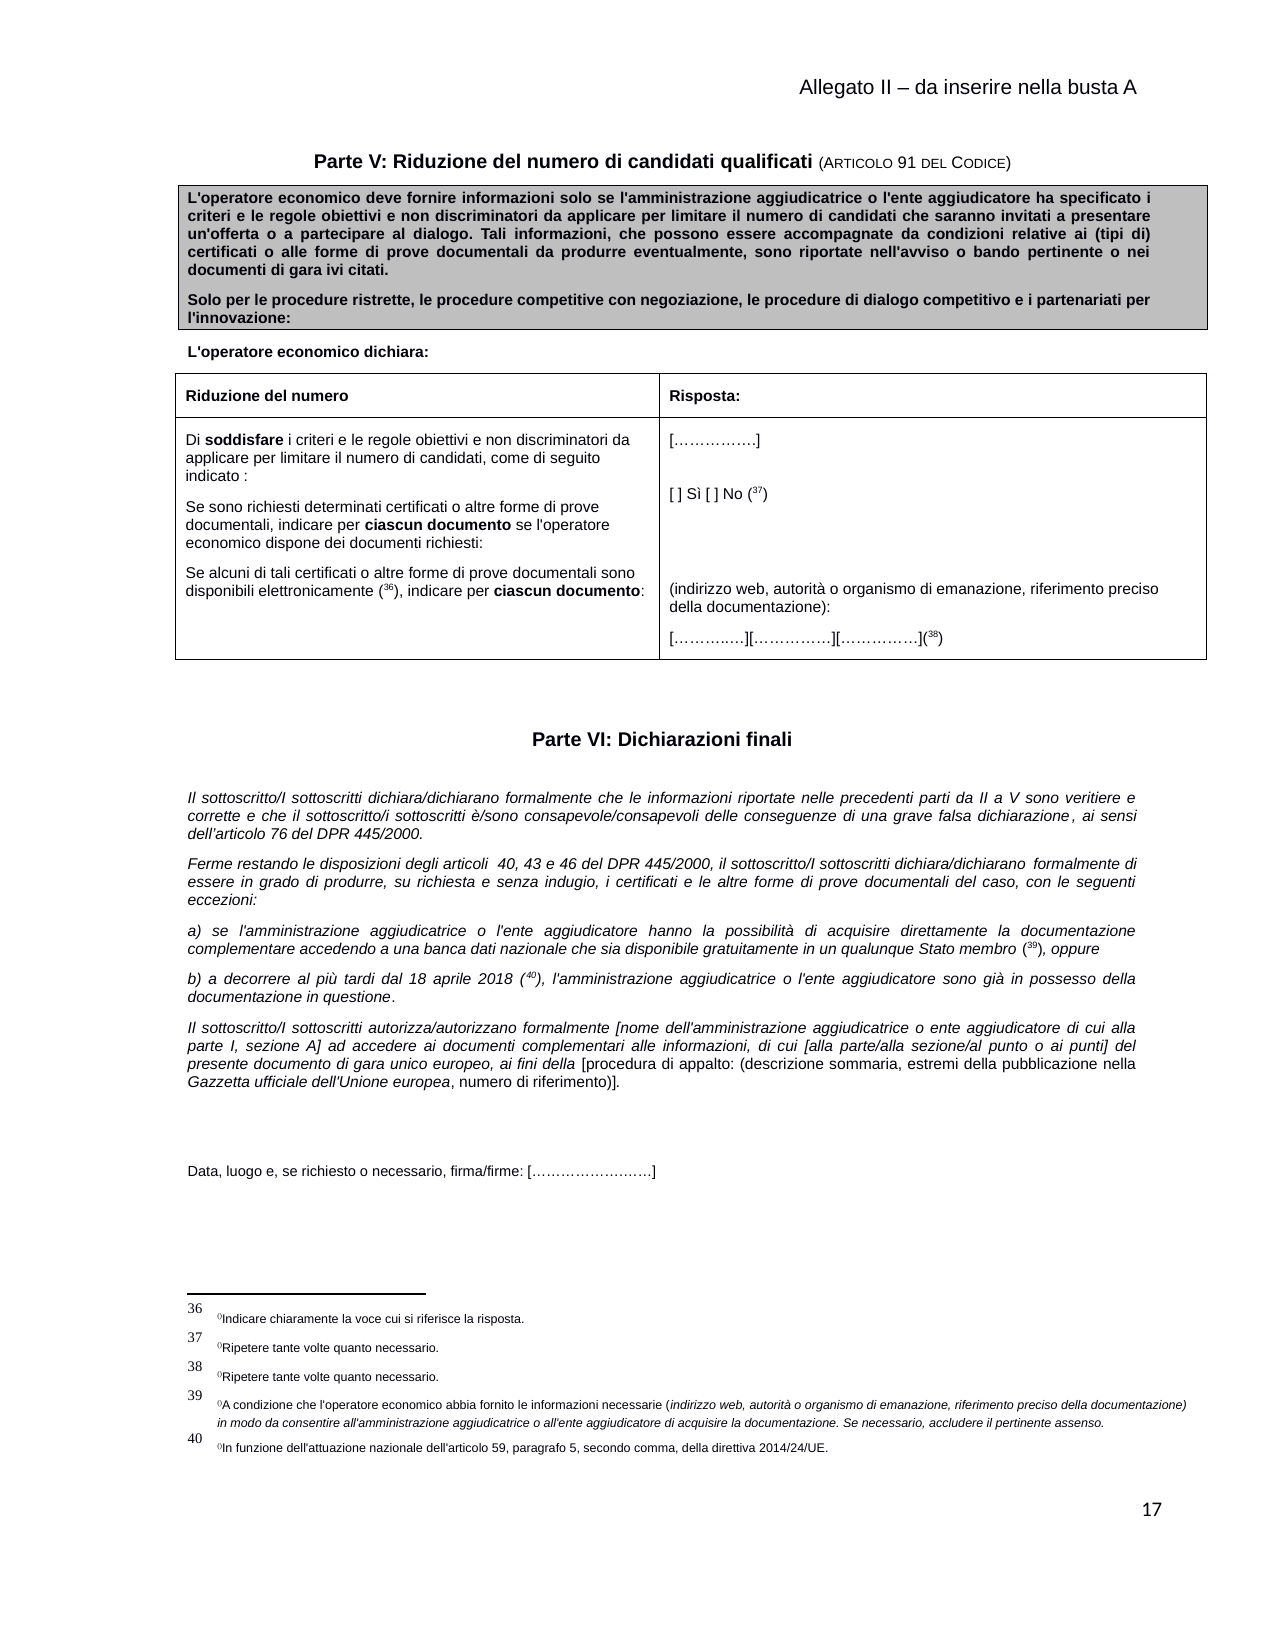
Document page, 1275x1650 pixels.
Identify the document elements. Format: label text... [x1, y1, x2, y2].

text Il sottoscritto/I sottoscritti autorizza/autorizzano formalmente [nome dell'amministrazione aggiudicatrice o ente aggiudicatore di cui alla parte I, sezione A] ad accedere ai documenti complementari alle informazioni, di cui [alla parte/alla sezione/al punto o ai punti] del presente documento di gara unico europeo, ai fini della [procedura di appalto: (descrizione sommaria, estremi della pubblicazione nella Gazzetta ufficiale dell'Unione europea, numero di riferimento)]. [187, 1019, 1137, 1091]
table_header Riduzione del numero [176, 374, 659, 417]
table_cell Di soddisfare i criteri e le regole obiettivi e non discriminatori da applicare per limitare il numero di candidati, come di seguito indicato : Se sono richiesti determinati certificati o altre forme di prove documentali, indicare per ciascun documento se l'operatore economico dispone dei documenti richiesti: Se alcuni di tali certificati o altre forme di prove documentali sono disponibili elettronicamente (), indicare per ciascun documento: [176, 418, 659, 659]
title Parte VI: Dichiarazioni finali [187, 728, 1137, 751]
text Ferme restando le disposizioni degli articoli 40, 43 e 46 del DPR 445/2000, il sottoscritto/I sottoscritti dichiara/dichiarano formalmente di essere in grado di produrre, su richiesta e senza indugio, i certificati e le altre forme di prove documentali del caso, con le seguenti eccezioni: [187, 855, 1137, 909]
text Parte V: Riduzione del numero di candidati qualificati (Articolo 91 del Codice) [187, 150, 1137, 173]
text Data, luogo e, se richiesto o necessario, firma/firme: [……………….……] [187, 1163, 1137, 1180]
text L'operatore economico dichiara: [187, 343, 1137, 361]
text Il sottoscritto/I sottoscritti dichiara/dichiarano formalmente che le informazioni riportate nelle precedenti parti da II a V sono veritiere e corrette e che il sottoscritto/i sottoscritti è/sono consapevole/consapevoli delle conseguenze di una grave falsa dichiarazione, ai sensi dell’articolo 76 del DPR 445/2000. [187, 788, 1137, 842]
text L'operatore economico deve fornire informazioni solo se l'amministrazione aggiudicatrice o l'ente aggiudicatore ha specificato i criteri e le regole obiettivi e non discriminatori da applicare per limitare il numero di candidati che saranno invitati a presentare un'offerta o a partecipare al dialogo. Tali informazioni, che possono essere accompagnate da condizioni relative ai (tipi di) certificati o alle forme di prove documentali da produrre eventualmente, sono riportate nell'avviso o bando pertinente o nei documenti di gara ivi citati. [179, 186, 1207, 278]
text Solo per le procedure ristrette, le procedure competitive con negoziazione, le procedure di dialogo competitivo e i partenariati per l'innovazione: [179, 288, 1207, 329]
text b) a decorrere al più tardi dal 18 aprile 2018 (), l'amministrazione aggiudicatrice o l'ente aggiudicatore sono già in possesso della documentazione in questione. [187, 970, 1137, 1006]
text a) se l'amministrazione aggiudicatrice o l'ente aggiudicatore hanno la possibilità di acquisire direttamente la documentazione complementare accedendo a una banca dati nazionale che sia disponibile gratuitamente in un qualunque Stato membro (), oppure [187, 922, 1137, 958]
table_header Risposta: [660, 374, 1206, 417]
table_cell […………….] [ ] Sì [ ] No () (indirizzo web, autorità o organismo di emanazione, riferimento preciso della documentazione): [………..…][……………][……………]() [660, 418, 1206, 659]
